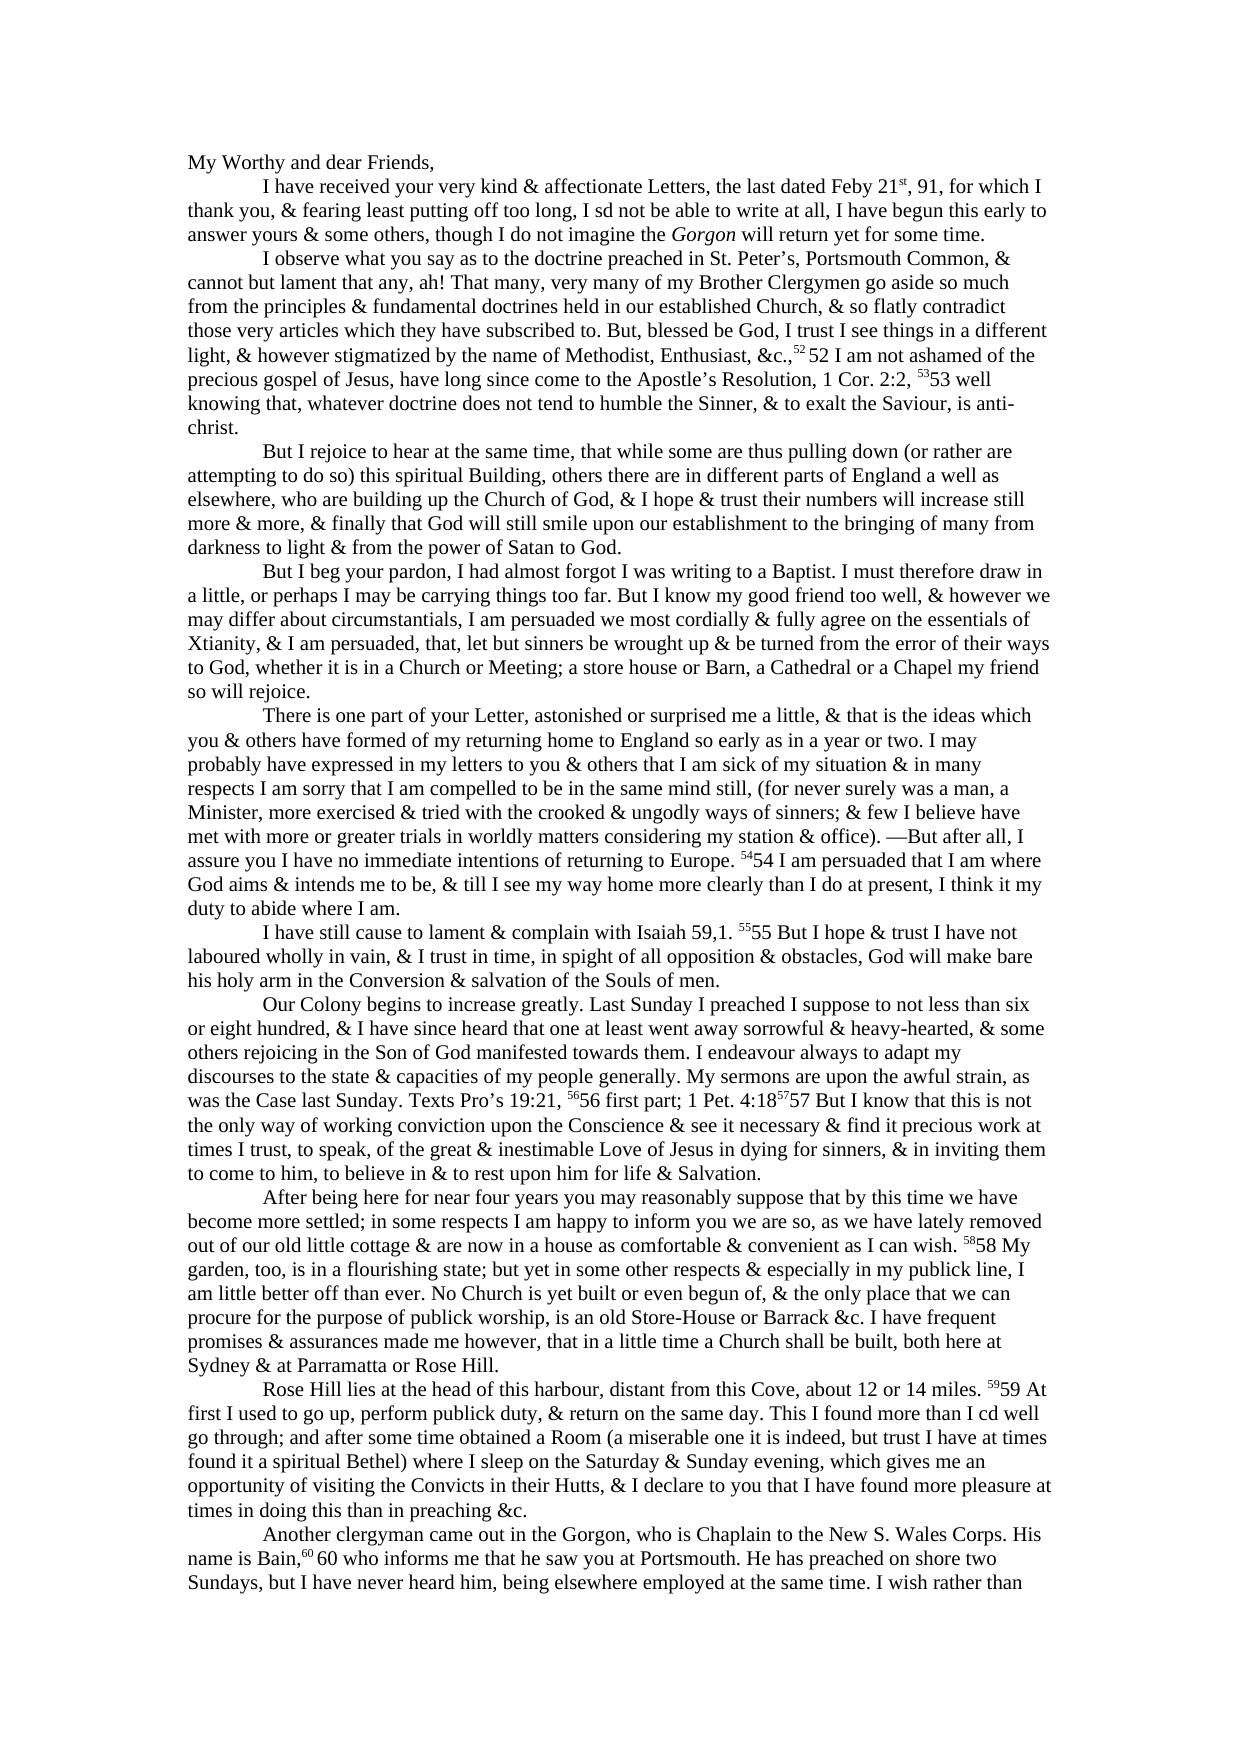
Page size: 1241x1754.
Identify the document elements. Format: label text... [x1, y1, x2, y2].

text But I beg your pardon, I had almost forgot I was writing to a Baptist. I must therefore draw in a little, or perhaps I may be carrying things too far. But I know my good friend too well, & however we may differ about circumstantials, I am persuaded we most cordially & fully agree on the essentials of Xtianity, & I am persuaded, that, let but sinners be wrought up & be turned from the error of their ways to God, whether it is in a Church or Meeting; a store house or Barn, a Cathedral or a Chapel my friend so will rejoice. [187, 559, 1053, 703]
text There is one part of your Letter, astonished or surprised me a little, & that is the ideas which you & others have formed of my returning home to England so early as in a year or two. I may probably have expressed in my letters to you & others that I am sick of my situation & in many respects I am sorry that I am compelled to be in the same mind still, (for never surely was a man, a Minister, more exercised & tried with the crooked & ungodly ways of sinners; & few I believe have met with more or greater trials in worldly matters considering my station & office). —But after all, I assure you I have no immediate intentions of returning to Europe. 54 I am persuaded that I am where God aims & intends me to be, & till I see my way home more clearly than I do at present, I think it my duty to abide where I am. [187, 703, 1053, 920]
text I have still cause to lament & complain with Isaiah 59,1. 55 But I hope & trust I have not laboured wholly in vain, & I trust in time, in spight of all opposition & obstacles, God will make bare his holy arm in the Conversion & salvation of the Souls of men. [187, 920, 1053, 992]
text But I rejoice to hear at the same time, that while some are thus pulling down (or rather are attempting to do so) this spiritual Building, others there are in different parts of England a well as elsewhere, who are building up the Church of God, & I hope & trust their numbers will increase still more & more, & finally that God will still smile upon our establishment to the bringing of many from darkness to light & from the power of Satan to God. [187, 439, 1053, 559]
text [187, 1522, 1053, 1594]
text I have received your very kind & affectionate Letters, the last dated Feby 21st, 91, for which I thank you, & fearing least putting off too long, I sd not be able to write at all, I have begun this early to answer yours & some others, though I do not imagine the Gorgon will return yet for some time. [187, 174, 1053, 246]
text Our Colony begins to increase greatly. Last Sunday I preached I suppose to not less than six or eight hundred, & I have since heard that one at least went away sorrowful & heavy-hearted, & some others rejoicing in the Son of God manifested towards them. I endeavour always to adapt my discourses to the state & capacities of my people generally. My sermons are upon the awful strain, as was the Case last Sunday. Texts Pro’s 19:21, 56 first part; 1 Pet. 4:1857 But I know that this is not the only way of working conviction upon the Conscience & see it necessary & find it precious work at times I trust, to speak, of the great & inestimable Love of Jesus in dying for sinners, & in inviting them to come to him, to believe in & to rest upon him for life & Salvation. [187, 992, 1053, 1185]
text My Worthy and dear Friends, [187, 150, 1053, 174]
text I observe what you say as to the doctrine preached in St. Peter’s, Portsmouth Common, & cannot but lament that any, ah! That many, very many of my Brother Clergymen go aside so much from the principles & fundamental doctrines held in our established Church, & so flatly contradict those very articles which they have subscribed to. But, blessed be God, I trust I see things in a different light, & however stigmatized by the name of Methodist, Enthusiast, &c.,52 I am not ashamed of the precious gospel of Jesus, have long since come to the Apostle’s Resolution, 1 Cor. 2:2, 53 well knowing that, whatever doctrine does not tend to humble the Sinner, & to exalt the Saviour, is anti-christ. [187, 246, 1053, 439]
text After being here for near four years you may reasonably suppose that by this time we have become more settled; in some respects I am happy to inform you we are so, as we have lately removed out of our old little cottage & are now in a house as comfortable & convenient as I can wish. 58 My garden, too, is in a flourishing state; but yet in some other respects & especially in my publick line, I am little better off than ever. No Church is yet built or even begun of, & the only place that we can procure for the purpose of publick worship, is an old Store-House or Barrack &c. I have frequent promises & assurances made me however, that in a little time a Church shall be built, both here at Sydney & at Parramatta or Rose Hill. [187, 1185, 1053, 1377]
text Rose Hill lies at the head of this harbour, distant from this Cove, about 12 or 14 miles. 59 At first I used to go up, perform publick duty, & return on the same day. This I found more than I cd well go through; and after some time obtained a Room (a miserable one it is indeed, but trust I have at times found it a spiritual Bethel) where I sleep on the Saturday & Sunday evening, which gives me an opportunity of visiting the Convicts in their Hutts, & I declare to you that I have found more pleasure at times in doing this than in preaching &c. [187, 1377, 1053, 1522]
